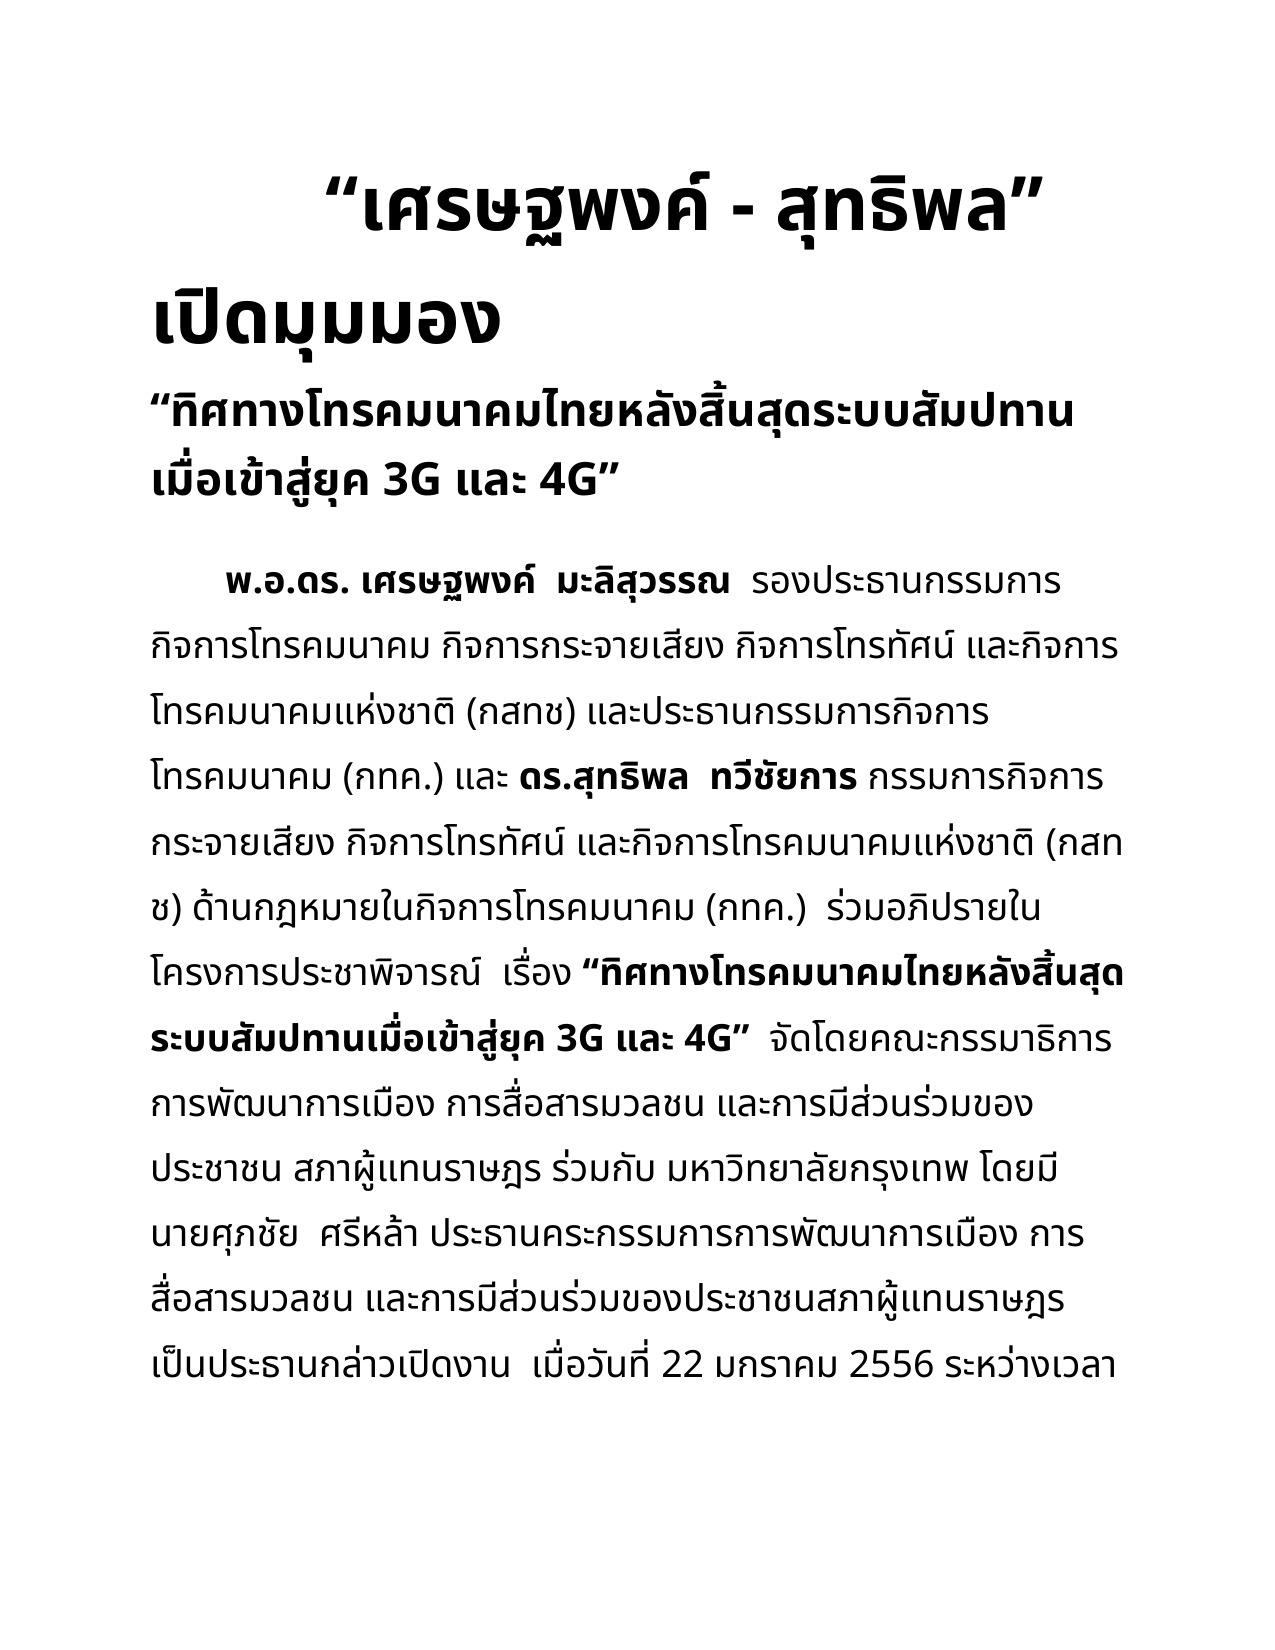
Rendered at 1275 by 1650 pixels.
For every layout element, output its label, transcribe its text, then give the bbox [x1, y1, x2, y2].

text “เศรษฐพงค์ - สุทธิพล” เปิดมุมมอง [150, 150, 1125, 377]
text “ทิศทางโทรคมนาคมไทยหลังสิ้นสุดระบบสัมปทานเมื่อเข้าสู่ยุค 3G และ 4G” [150, 377, 1125, 516]
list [150, 554, 1125, 1394]
